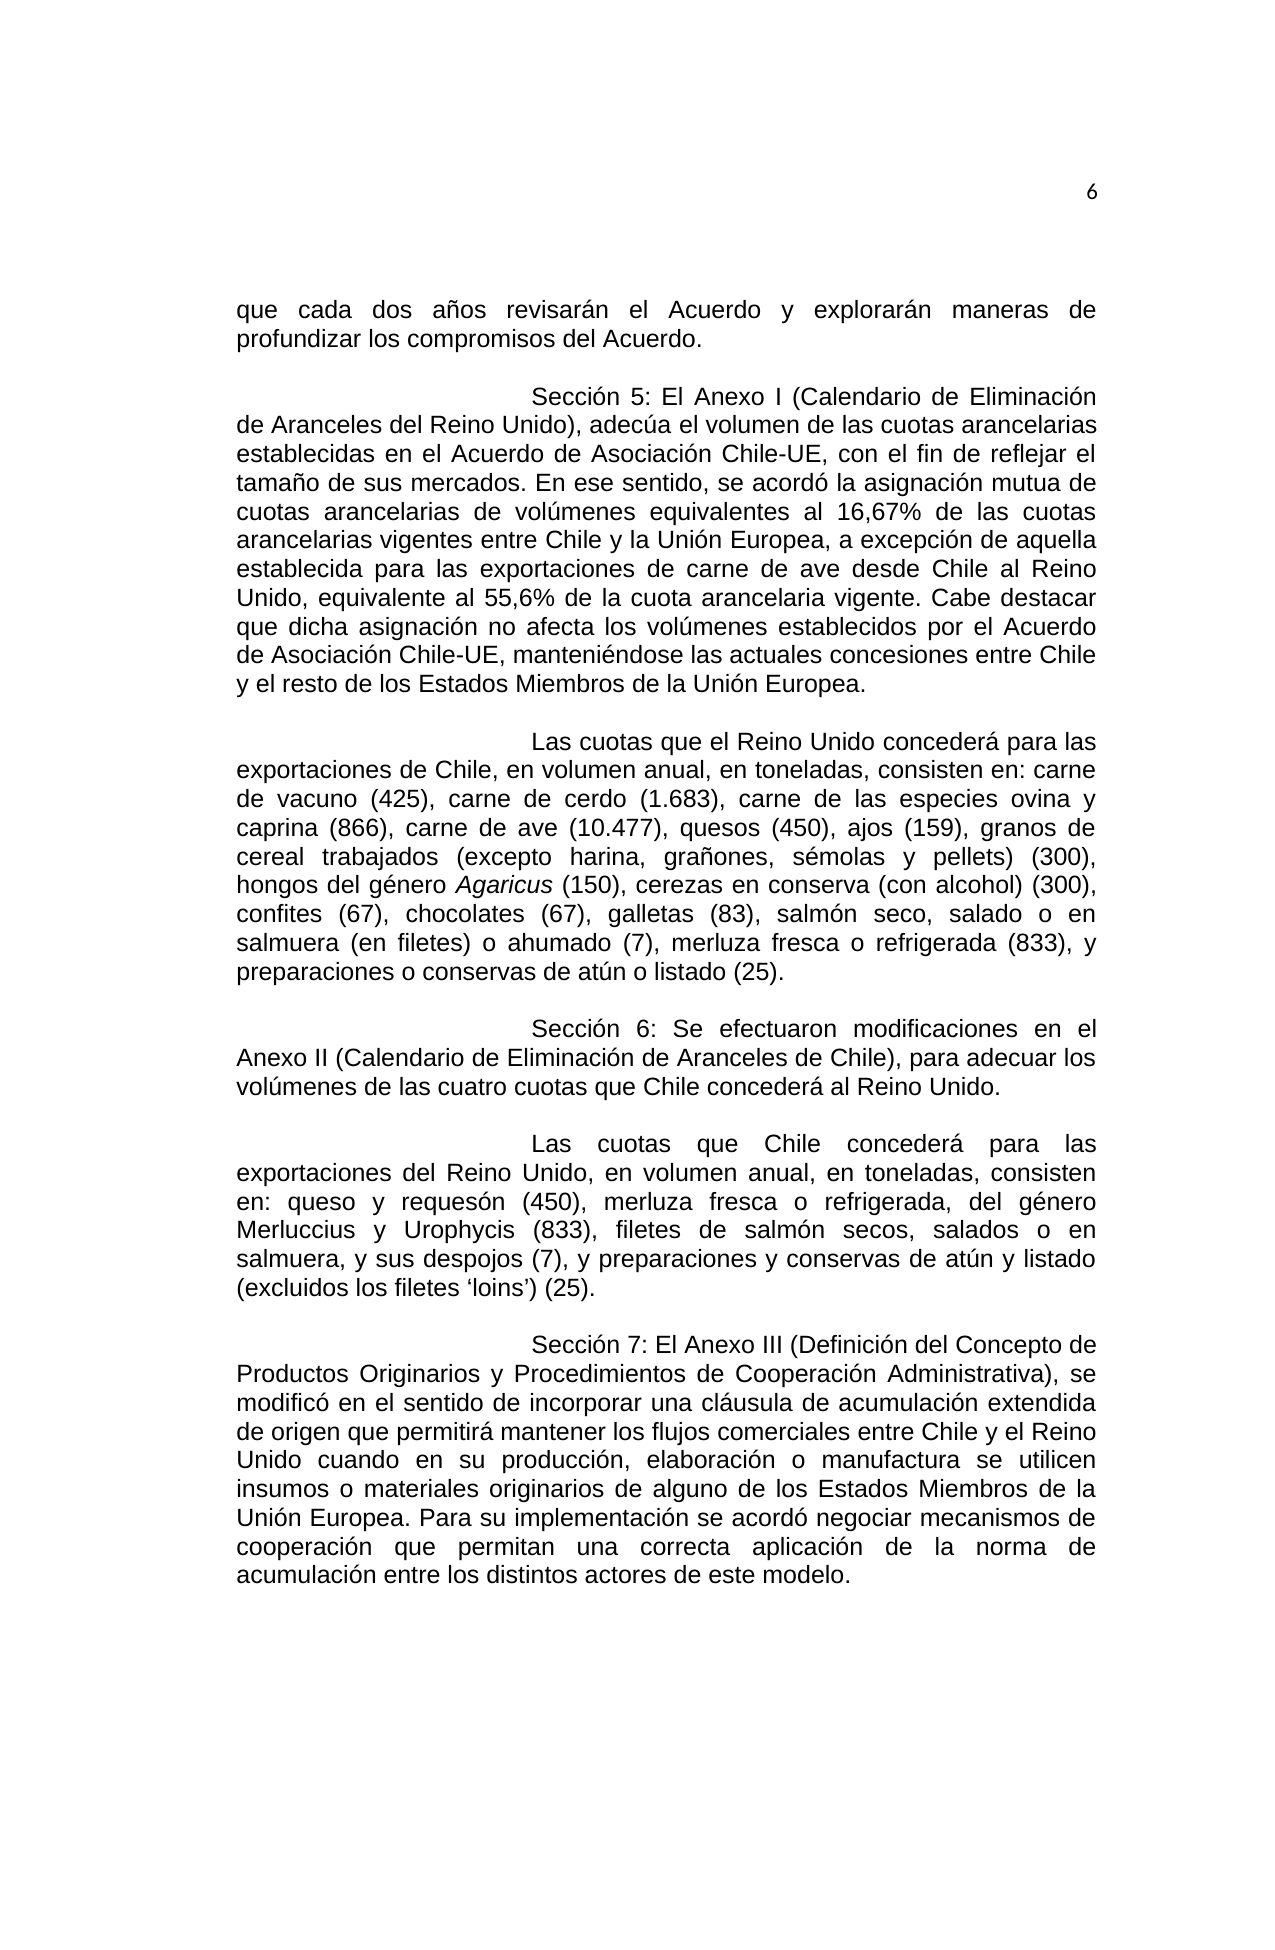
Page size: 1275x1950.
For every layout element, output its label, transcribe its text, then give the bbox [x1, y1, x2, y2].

text Las cuotas que el Reino Unido concederá para las exportaciones de Chile, en volumen anual, en toneladas, consisten en: carne de vacuno (425), carne de cerdo (1.683), carne de las especies ovina y caprina (866), carne de ave (10.477), quesos (450), ajos (159), granos de cereal trabajados (excepto harina, grañones, sémolas y pellets) (300), hongos del género Agaricus (150), cerezas en conserva (con alcohol) (300), confites (67), chocolates (67), galletas (83), salmón seco, salado o en salmuera (en filetes) o ahumado (7), merluza fresca o refrigerada (833), y preparaciones o conservas de atún o listado (25). [236, 727, 1098, 985]
text Sección 7: El Anexo III (Definición del Concepto de Productos Originarios y Procedimientos de Cooperación Administrativa), se modificó en el sentido de incorporar una cláusula de acumulación extendida de origen que permitirá mantener los flujos comerciales entre Chile y el Reino Unido cuando en su producción, elaboración o manufactura se utilicen insumos o materiales originarios de alguno de los Estados Miembros de la Unión Europea. Para su implementación se acordó negociar mecanismos de cooperación que permitan una correcta aplicación de la norma de acumulación entre los distintos actores de este modelo. [236, 1330, 1098, 1589]
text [236, 295, 1098, 353]
text Las cuotas que Chile concederá para las exportaciones del Reino Unido, en volumen anual, en toneladas, consisten en: queso y requesón (450), merluza fresca o refrigerada, del género Merluccius y Urophycis (833), filetes de salmón secos, salados o en salmuera, y sus despojos (7), y preparaciones y conservas de atún y listado (excluidos los filetes ‘loins’) (25). [236, 1129, 1098, 1302]
text Sección 6: Se efectuaron modificaciones en el Anexo II (Calendario de Eliminación de Aranceles de Chile), para adecuar los volúmenes de las cuatro cuotas que Chile concederá al Reino Unido. [236, 1014, 1098, 1100]
text Sección 5: El Anexo I (Calendario de Eliminación de Aranceles del Reino Unido), adecúa el volumen de las cuotas arancelarias establecidas en el Acuerdo de Asociación Chile-UE, con el fin de reflejar el tamaño de sus mercados. En ese sentido, se acordó la asignación mutua de cuotas arancelarias de volúmenes equivalentes al 16,67% de las cuotas arancelarias vigentes entre Chile y la Unión Europea, a excepción de aquella establecida para las exportaciones de carne de ave desde Chile al Reino Unido, equivalente al 55,6% de la cuota arancelaria vigente. Cabe destacar que dicha asignación no afecta los volúmenes establecidos por el Acuerdo de Asociación Chile-UE, manteniéndose las actuales concesiones entre Chile y el resto de los Estados Miembros de la Unión Europea. [236, 382, 1098, 698]
